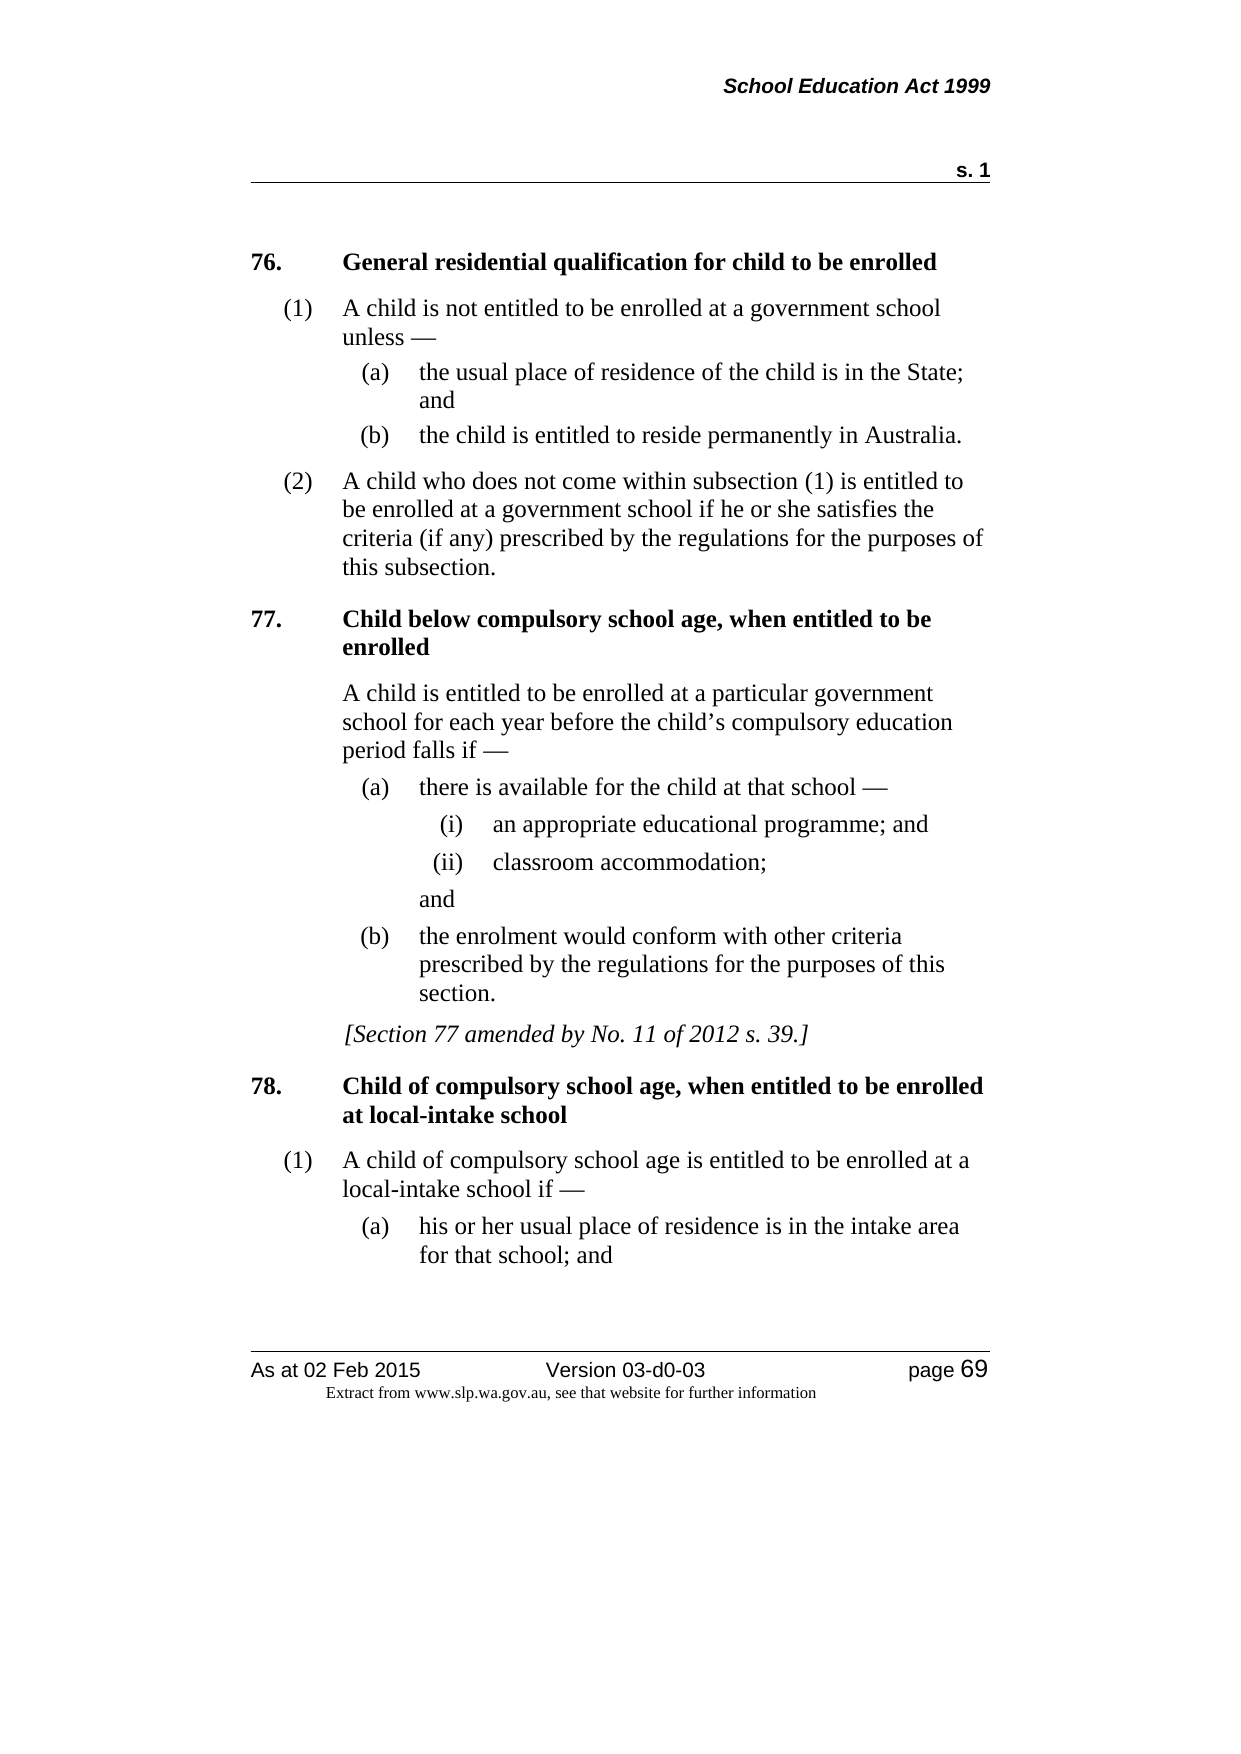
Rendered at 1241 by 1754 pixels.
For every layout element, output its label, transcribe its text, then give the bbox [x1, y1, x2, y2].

text (a) the usual place of residence of the child is in the State; and [251, 357, 990, 414]
text (b) the enrolment would conform with other criteria prescribed by the regulations for the purposes of this section. [251, 921, 990, 1007]
text (i) an appropriate educational programme; and [251, 809, 990, 838]
text and [251, 884, 990, 912]
subtitle 77. Child below compulsory school age, when entitled to be enrolled [251, 604, 990, 661]
subtitle 78. Child of compulsory school age, when entitled to be enrolled at local-intake school [251, 1071, 990, 1129]
text (1) A child is not entitled to be enrolled at a government school unless — [251, 293, 990, 350]
text (a) there is available for the child at that school — [251, 772, 990, 801]
text A child is entitled to be enrolled at a particular government school for each year before the child’s compulsory education period falls if — [251, 678, 990, 764]
text (1) A child of compulsory school age is entitled to be enrolled at a local-intake school if — [251, 1145, 990, 1203]
subtitle 76. General residential qualification for child to be enrolled [251, 247, 990, 276]
text (b) the child is entitled to reside permanently in . [251, 420, 990, 449]
text (2) A child who does not come within subsection (1) is entitled to be enrolled at a government school if he or she satisfies the criteria (if any) prescribed by the regulations for the purposes of this subsection. [251, 466, 990, 581]
text (a) his or her usual place of residence is in the intake area for that school; and [251, 1211, 990, 1269]
text (ii) classroom accommodation; [251, 847, 990, 875]
text [Section 77 amended by No. 11 of 2012 s. 39.] [251, 1019, 990, 1048]
